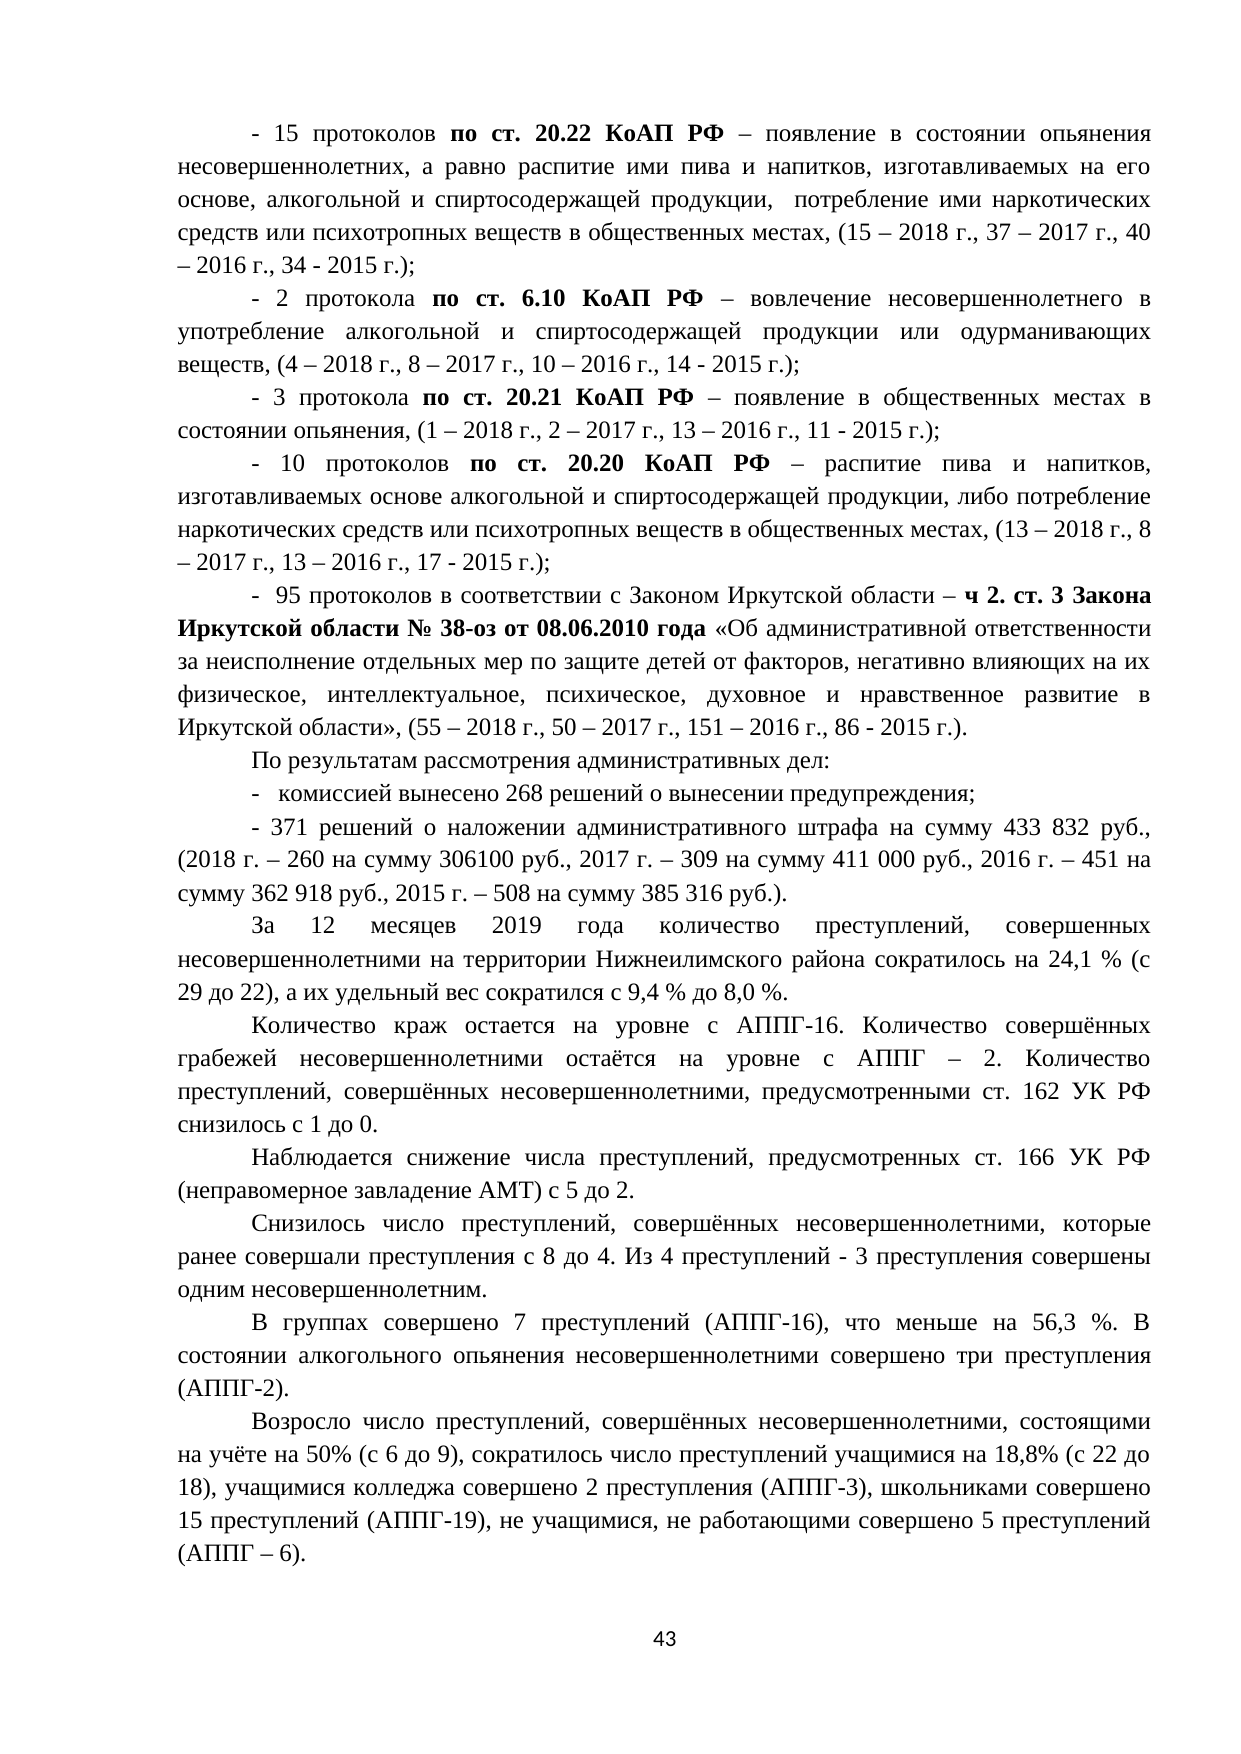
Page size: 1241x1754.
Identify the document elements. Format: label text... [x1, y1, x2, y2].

text По результатам рассмотрения административных дел: [177, 746, 1152, 774]
text - комиссией вынесено 268 решений о вынесении предупреждения; [177, 778, 1152, 807]
text Возросло число преступлений, совершённых несовершеннолетними, состоящими на учёте на 50% (с 6 до 9), сократилось число преступлений учащимися на 18,8% (с 22 до 18), учащимися колледжа совершено 2 преступления (АППГ-3), школьниками совершено 15 преступлений (АППГ-19), не учащимися, не работающими совершено 5 преступлений (АППГ – 6). [177, 1406, 1152, 1567]
text - 15 протоколов по ст. 20.22 КоАП РФ – появление в состоянии опьянения несовершеннолетних, а равно распитие ими пива и напитков, изготавливаемых на его основе, алкогольной и спиртосодержащей продукции, потребление ими наркотических средств или психотропных веществ в общественных местах, (15 – 2018 г., 37 – 2017 г., 40 – 2016 г., 34 - 2015 г.); [177, 118, 1152, 279]
text Количество краж остается на уровне с АППГ-16. Количество совершённых грабежей несовершеннолетними остаётся на уровне с АППГ – 2. Количество преступлений, совершённых несовершеннолетними, предусмотренными ст. 162 УК РФ снизилось с 1 до 0. [177, 1010, 1152, 1137]
text - 10 протоколов по ст. 20.20 КоАП РФ – распитие пива и напитков, изготавливаемых основе алкогольной и спиртосодержащей продукции, либо потребление наркотических средств или психотропных веществ в общественных местах, (13 – 2018 г., 8 – 2017 г., 13 – 2016 г., 17 - 2015 г.); [177, 448, 1152, 576]
text Наблюдается снижение числа преступлений, предусмотренных ст. 166 УК РФ (неправомерное завладение АМТ) с 5 до 2. [177, 1142, 1152, 1203]
text За 12 месяцев 2019 года количество преступлений, совершенных несовершеннолетними на территории Нижнеилимского района сократилось на 24,1 % (с 29 до 22), а их удельный вес сократился с 9,4 % до 8,0 %. [177, 911, 1152, 1005]
text - 371 решений о наложении административного штрафа на сумму 433 832 руб., (2018 г. – 260 на сумму 306100 руб., 2017 г. – 309 на сумму 411 000 руб., 2016 г. – 451 на сумму 362 918 руб., 2015 г. – 508 на сумму 385 316 руб.). [177, 812, 1152, 906]
text - 95 протоколов в соответствии с Законом Иркутской области – ч 2. ст. 3 Закона Иркутской области № 38-оз от 08.06.2010 года «Об административной ответственности за неисполнение отдельных мер по защите детей от факторов, негативно влияющих на их физическое, интеллектуальное, психическое, духовное и нравственное развитие в Иркутской области», (55 – 2018 г., 50 – 2017 г., 151 – 2016 г., 86 - 2015 г.). [177, 580, 1152, 741]
text В группах совершено 7 преступлений (АППГ-16), что меньше на 56,3 %. В состоянии алкогольного опьянения несовершеннолетними совершено три преступления (АППГ-2). [177, 1307, 1152, 1402]
text - 2 протокола по ст. 6.10 КоАП РФ – вовлечение несовершеннолетнего в употребление алкогольной и спиртосодержащей продукции или одурманивающих веществ, (4 – 2018 г., 8 – 2017 г., 10 – 2016 г., 14 - 2015 г.); [177, 283, 1152, 378]
text - 3 протокола по ст. 20.21 КоАП РФ – появление в общественных местах в состоянии опьянения, (1 – 2018 г., 2 – 2017 г., 13 – 2016 г., 11 - 2015 г.); [177, 382, 1152, 444]
text Снизилось число преступлений, совершённых несовершеннолетними, которые ранее совершали преступления с 8 до 4. Из 4 преступлений - 3 преступления совершены одним несовершеннолетним. [177, 1208, 1152, 1303]
